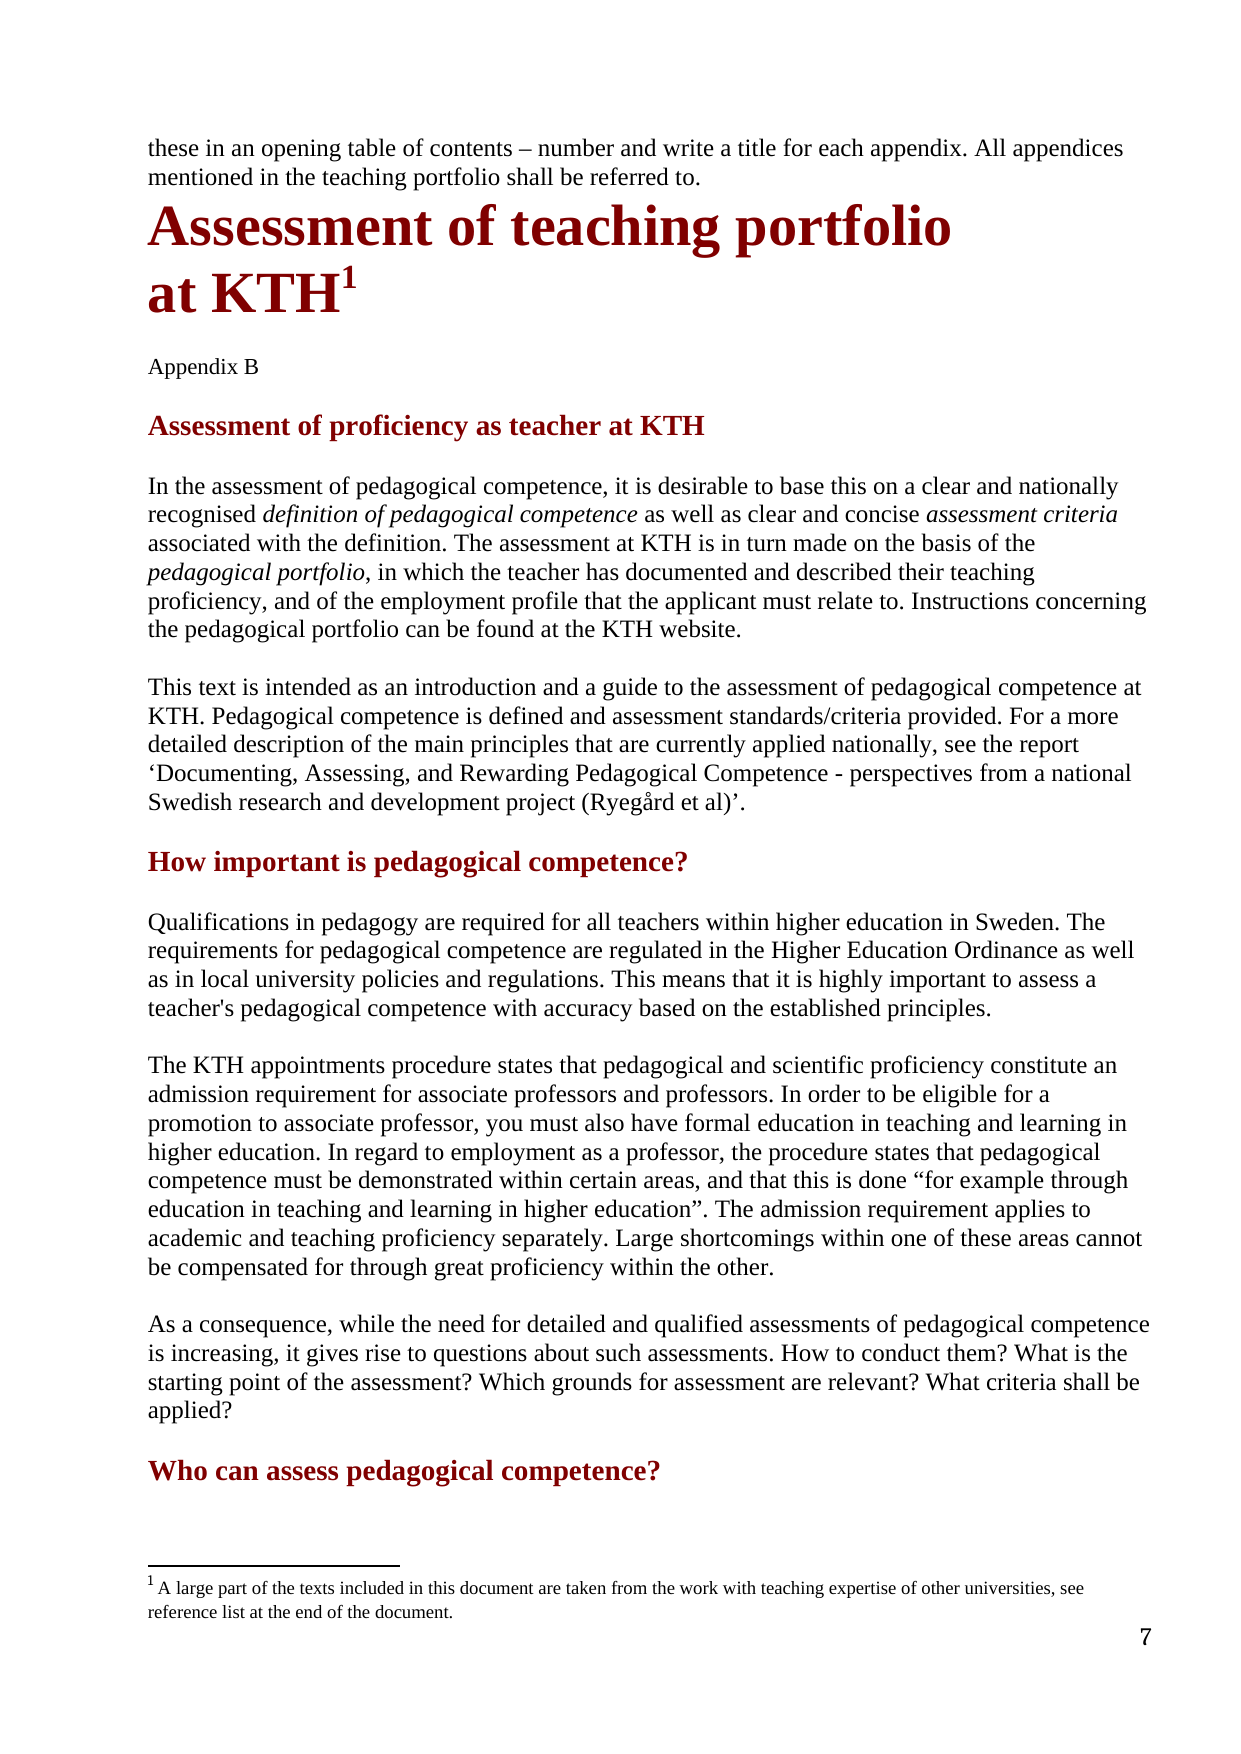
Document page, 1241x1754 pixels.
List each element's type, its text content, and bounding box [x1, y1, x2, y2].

text Qualifications in pedagogy are required for all teachers within higher education in Sweden. The requirements for pedagogical competence are regulated in the Higher Education Ordinance as well as in local university policies and regulations. This means that it is highly important to assess a teacher's pedagogical competence with accuracy based on the established principles. [148, 907, 1152, 1022]
text How important is pedagogical competence? [148, 844, 1128, 878]
text As a consequence, while the need for detailed and qualified assessments of pedagogical competence is increasing, it gives rise to questions about such assessments. How to conduct them? What is the starting point of the assessment? Which grounds for assessment are relevant? What criteria shall be applied? [148, 1309, 1152, 1424]
text The KTH appointments procedure states that pedagogical and scientific proficiency constitute an admission requirement for associate professors and professors. In order to be eligible for a promotion to associate professor, you must also have formal education in teaching and learning in higher education. In regard to employment as a professor, the procedure states that pedagogical competence must be demonstrated within certain areas, and that this is done “for example through education in teaching and learning in higher education”. The admission requirement applies to academic and teaching proficiency separately. Large shortcomings within one of these areas cannot be compensated for through great proficiency within the other. [148, 1051, 1152, 1281]
text Who can assess pedagogical competence? [148, 1453, 1152, 1487]
text In the assessment of pedagogical competence, it is desirable to base this on a clear and nationally recognised definition of pedagogical competence as well as clear and concise assessment criteria associated with the definition. The assessment at KTH is in turn made on the basis of the pedagogical portfolio, in which the teacher has documented and described their teaching proficiency, and of the employment profile that the applicant must relate to. Instructions concerning the pedagogical portfolio can be found at the KTH website. [148, 471, 1152, 643]
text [148, 133, 1152, 190]
text Appendix B [148, 353, 1152, 380]
text This text is intended as an introduction and a guide to the assessment of pedagogical competence at KTH. Pedagogical competence is defined and assessment standards/criteria provided. For a more detailed description of the main principles that are currently applied nationally, see the report ‘Documenting, Assessing, and Rewarding Pedagogical Competence - perspectives from a national Swedish research and development project (Ryegård et al)’. [148, 672, 1152, 816]
text Assessment of proficiency as teacher at KTH [148, 408, 1128, 442]
text Assessment of teaching portfolio at KTH [148, 190, 1152, 324]
